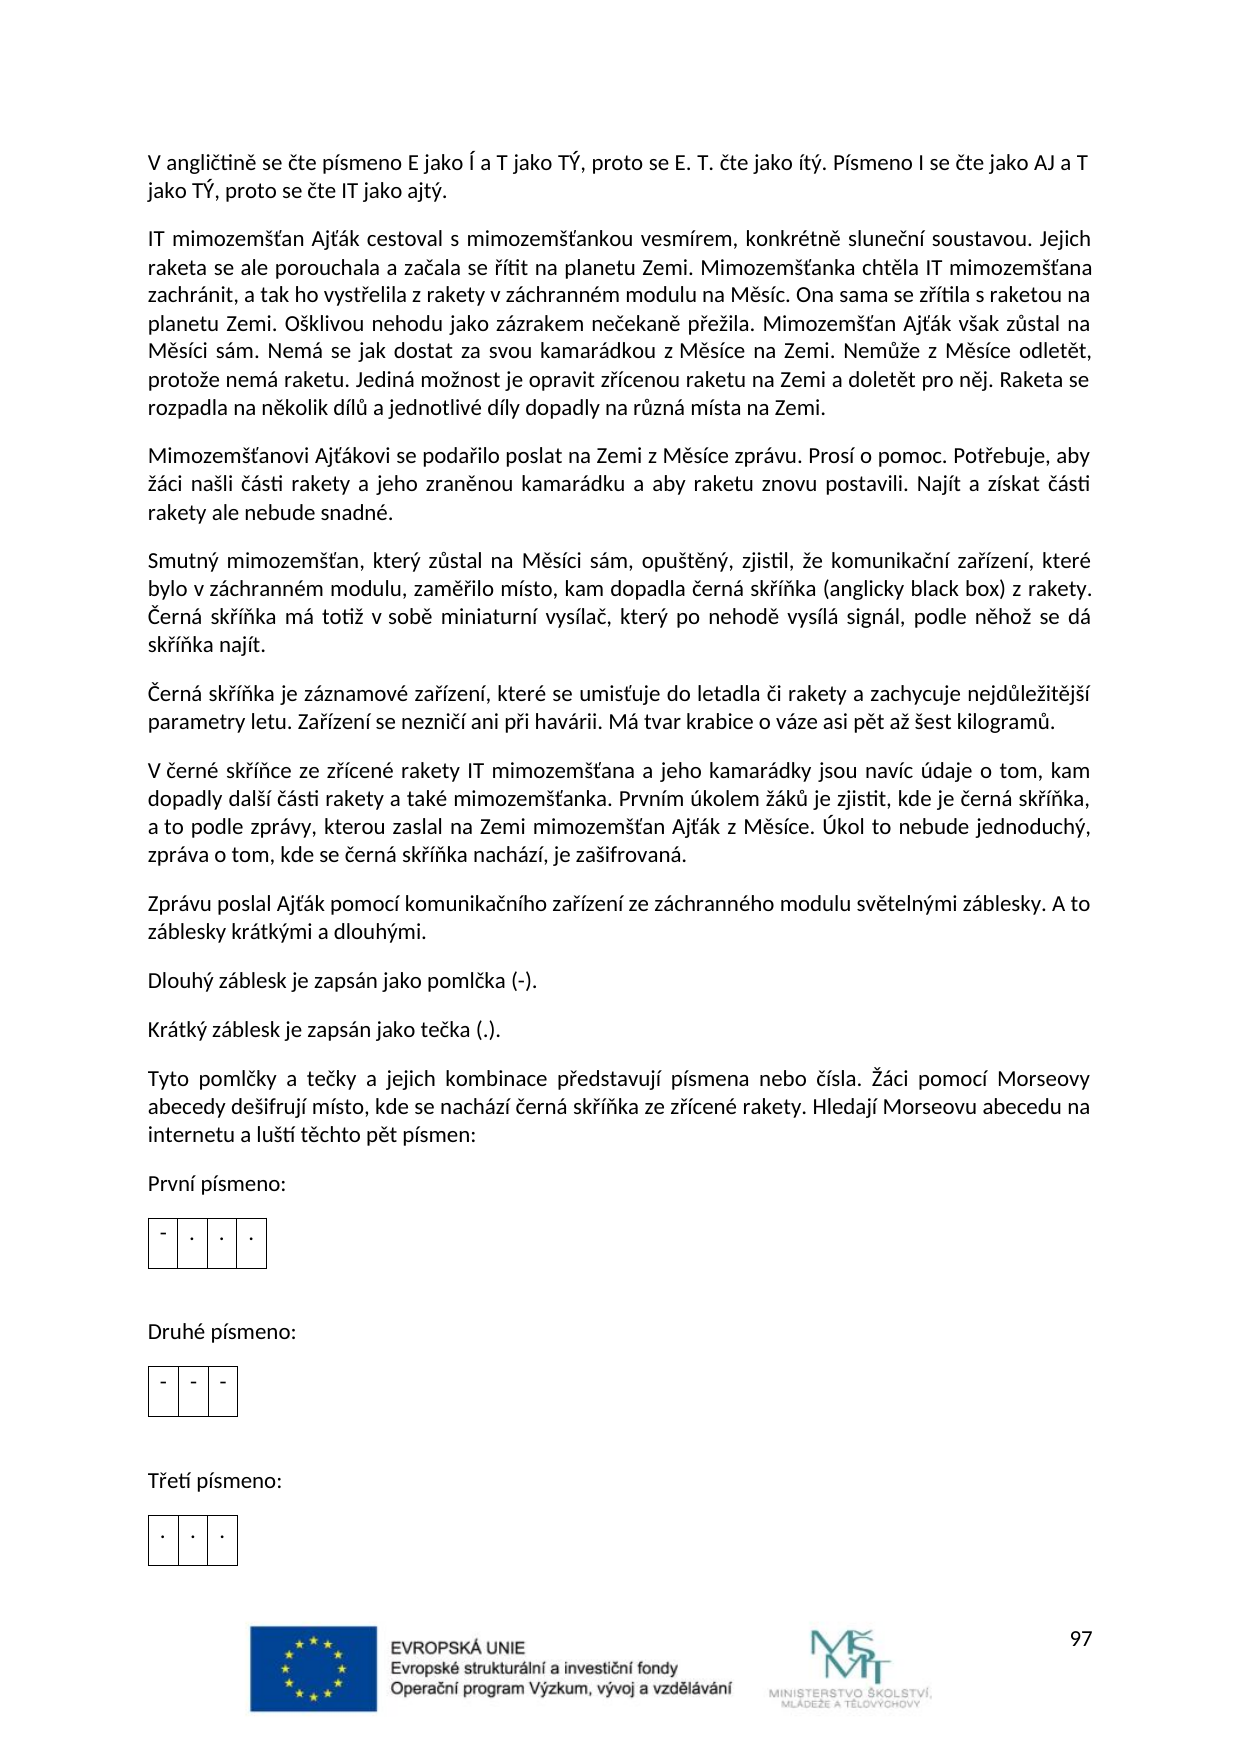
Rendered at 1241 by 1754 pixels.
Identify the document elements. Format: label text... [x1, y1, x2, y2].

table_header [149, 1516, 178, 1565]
text Tyto pomlčky a tečky a jejich kombinace představují písmena nebo čísla. Žáci pomocí Morseovy abecedy dešifrují místo, kde se nachází černá skříňka ze zřícené rakety. Hledají Morseovu abecedu na internetu a luští těchto pět písmen: [148, 1064, 1092, 1148]
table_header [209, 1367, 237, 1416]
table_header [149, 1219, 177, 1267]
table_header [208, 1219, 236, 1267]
text Třetí písmeno: [148, 1466, 1092, 1494]
text V černé skříňce ze zřícené rakety IT mimozemšťana a jeho kamarádky jsou navíc údaje o tom, kam dopadly další části rakety a také mimozemšťanka. Prvním úkolem žáků je zjistit, kde je černá skříňka, a to podle zprávy, kterou zaslal na Zemi mimozemšťan Ajťák z Měsíce. Úkol to nebude jednoduchý, zpráva o tom, kde se černá skříňka nachází, je zašifrovaná. [148, 756, 1092, 868]
text Zprávu poslal Ajťák pomocí komunikačního zařízení ze záchranného modulu světelnými záblesky. A to záblesky krátkými a dlouhými. [148, 889, 1092, 945]
text Krátký záblesk je zapsán jako tečka (.). [148, 1015, 1092, 1043]
text Černá skříňka je záznamové zařízení, které se umisťuje do letadla či rakety a zachycuje nejdůležitější parametry letu. Zařízení se nezničí ani při havárii. Má tvar krabice o váze asi pět až šest kilogramů. [148, 679, 1092, 735]
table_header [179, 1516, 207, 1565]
text IT mimozemšťan Ajťák cestoval s mimozemšťankou vesmírem, konkrétně sluneční soustavou. Jejich raketa se ale porouchala a začala se řítit na planetu Zemi. Mimozemšťanka chtěla IT mimozemšťana zachránit, a tak ho vystřelila z rakety v záchranném modulu na Měsíc. Ona sama se zřítila s raketou na planetu Zemi. Ošklivou nehodu jako zázrakem nečekaně přežila. Mimozemšťan Ajťák však zůstal na Měsíci sám. Nemá se jak dostat za svou kamarádkou z Měsíce na Zemi. Nemůže z Měsíce odletět, protože nemá raketu. Jediná možnost je opravit zřícenou raketu na Zemi a doletět pro něj. Raketa se rozpadla na několik dílů a jednotlivé díly dopadly na různá místa na Zemi. [148, 224, 1092, 421]
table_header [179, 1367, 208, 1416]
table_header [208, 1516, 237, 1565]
text Smutný mimozemšťan, který zůstal na Měsíci sám, opuštěný, zjistil, že komunikační zařízení, které bylo v záchranném modulu, zaměřilo místo, kam dopadla černá skříňka (anglicky black box) z rakety. Černá skříňka má totiž v sobě miniaturní vysílač, který po nehodě vysílá signál, podle něhož se dá skříňka najít. [148, 546, 1092, 658]
text První písmeno: [148, 1169, 1092, 1197]
text Dlouhý záblesk je zapsán jako pomlčka (-). [148, 966, 1092, 994]
text V angličtině se čte písmeno E jako Í a T jako TÝ, proto se E. T. čte jako ítý. Písmeno I se čte jako AJ a T jako TÝ, proto se čte IT jako ajtý. [148, 148, 1092, 204]
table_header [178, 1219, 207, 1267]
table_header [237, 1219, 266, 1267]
picture [208, 1584, 974, 1754]
text Druhé písmeno: [148, 1317, 1092, 1345]
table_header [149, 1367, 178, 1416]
text Mimozemšťanovi Ajťákovi se podařilo poslat na Zemi z Měsíce zprávu. Prosí o pomoc. Potřebuje, aby žáci našli části rakety a jeho zraněnou kamarádku a aby raketu znovu postavili. Najít a získat části rakety ale nebude snadné. [148, 442, 1092, 526]
